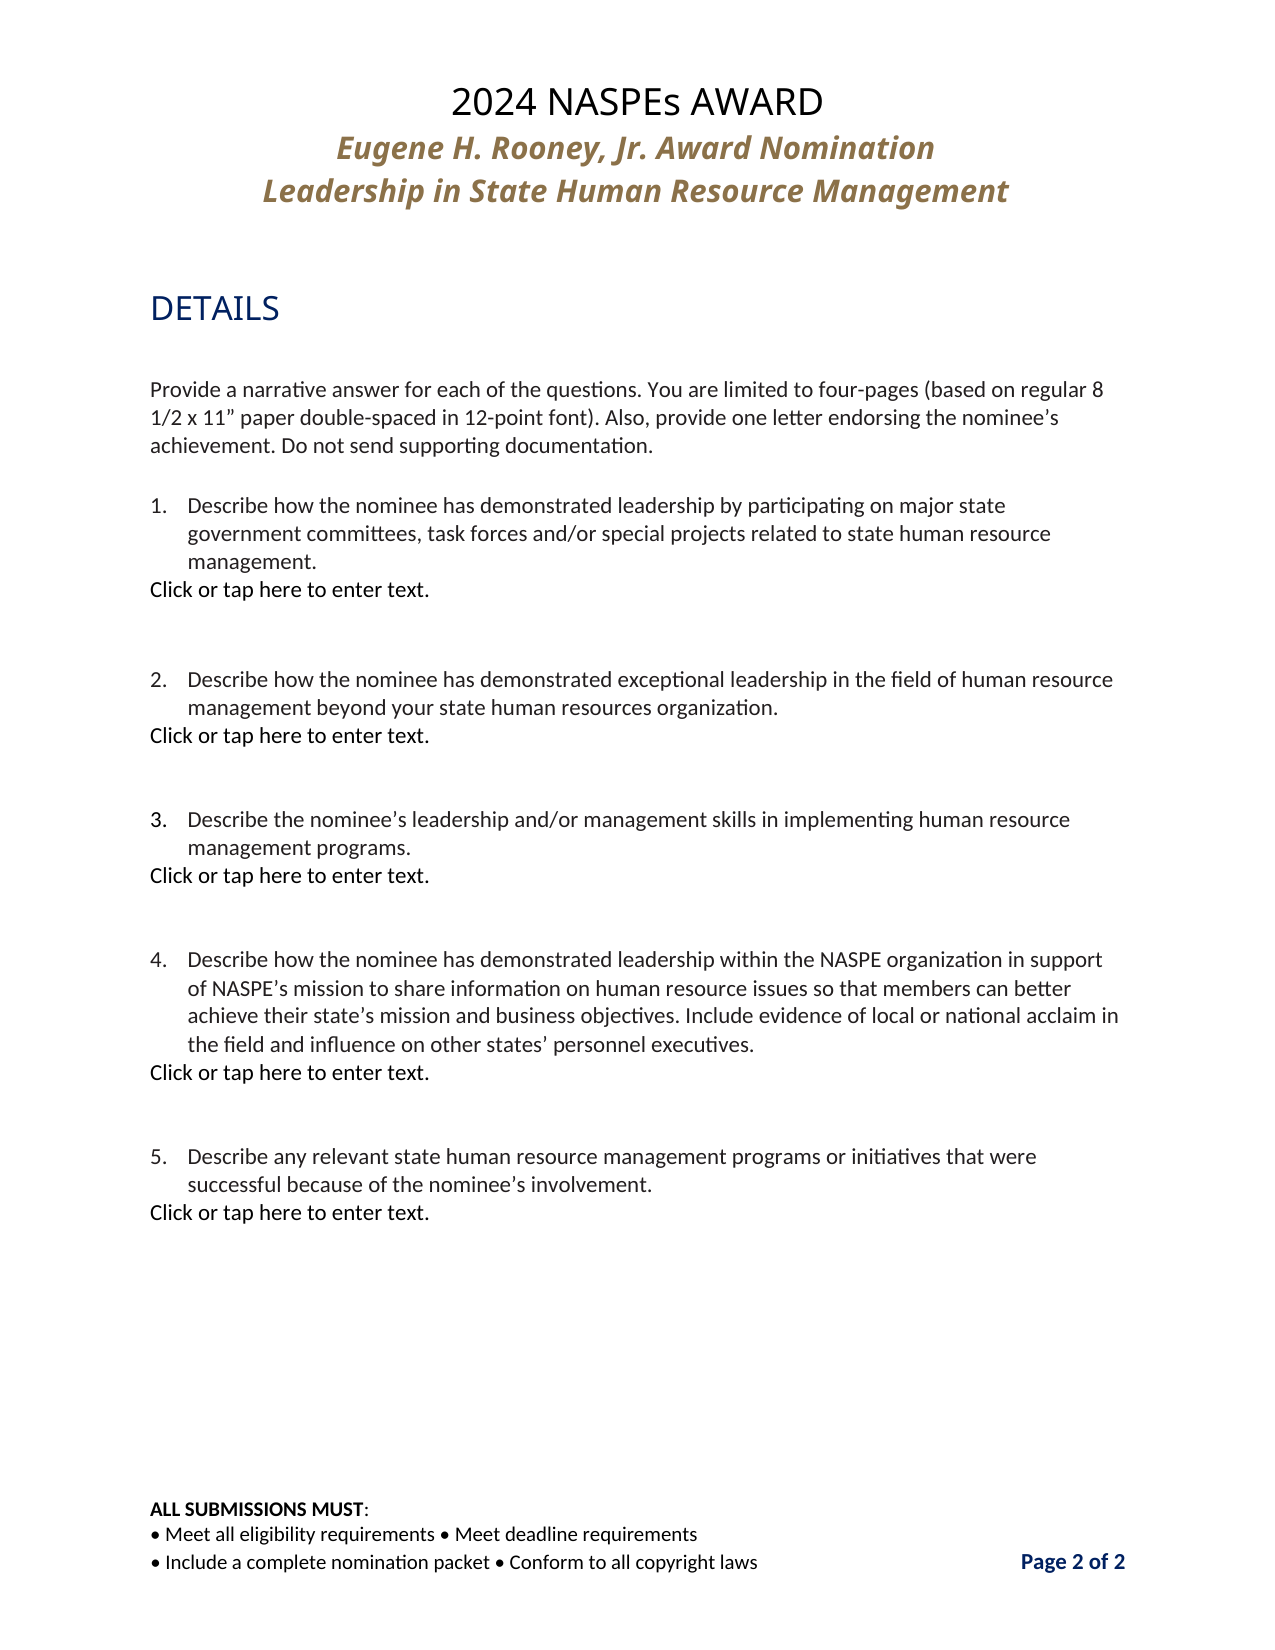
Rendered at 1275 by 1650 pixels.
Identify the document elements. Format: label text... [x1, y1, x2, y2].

list Describe the nominee’s leadership and/or management skills in implementing human resource management programs. [150, 806, 1125, 862]
list Describe how the nominee has demonstrated leadership within the NASPE organization in support of NASPE’s mission to share information on human resource issues so that members can better achieve their state’s mission and business objectives. Include evidence of local or national acclaim in the field and influence on other states’ personnel executives. [150, 946, 1125, 1058]
text DETAILS [150, 285, 1125, 330]
text Provide a narrative answer for each of the questions. You are limited to four-pages (based on regular 8 1/2 x 11” paper double-spaced in 12-point font). Also, provide one letter endorsing the nominee’s achievement. Do not send supporting documentation. [150, 376, 1125, 459]
list Describe how the nominee has demonstrated exceptional leadership in the field of human resource management beyond your state human resources organization. [150, 665, 1125, 721]
list Describe how the nominee has demonstrated leadership by participating on major state government committees, task forces and/or special projects related to state human resource management. [150, 491, 1125, 575]
list Describe any relevant state human resource management programs or initiatives that were successful because of the nominee’s involvement. [150, 1142, 1125, 1198]
